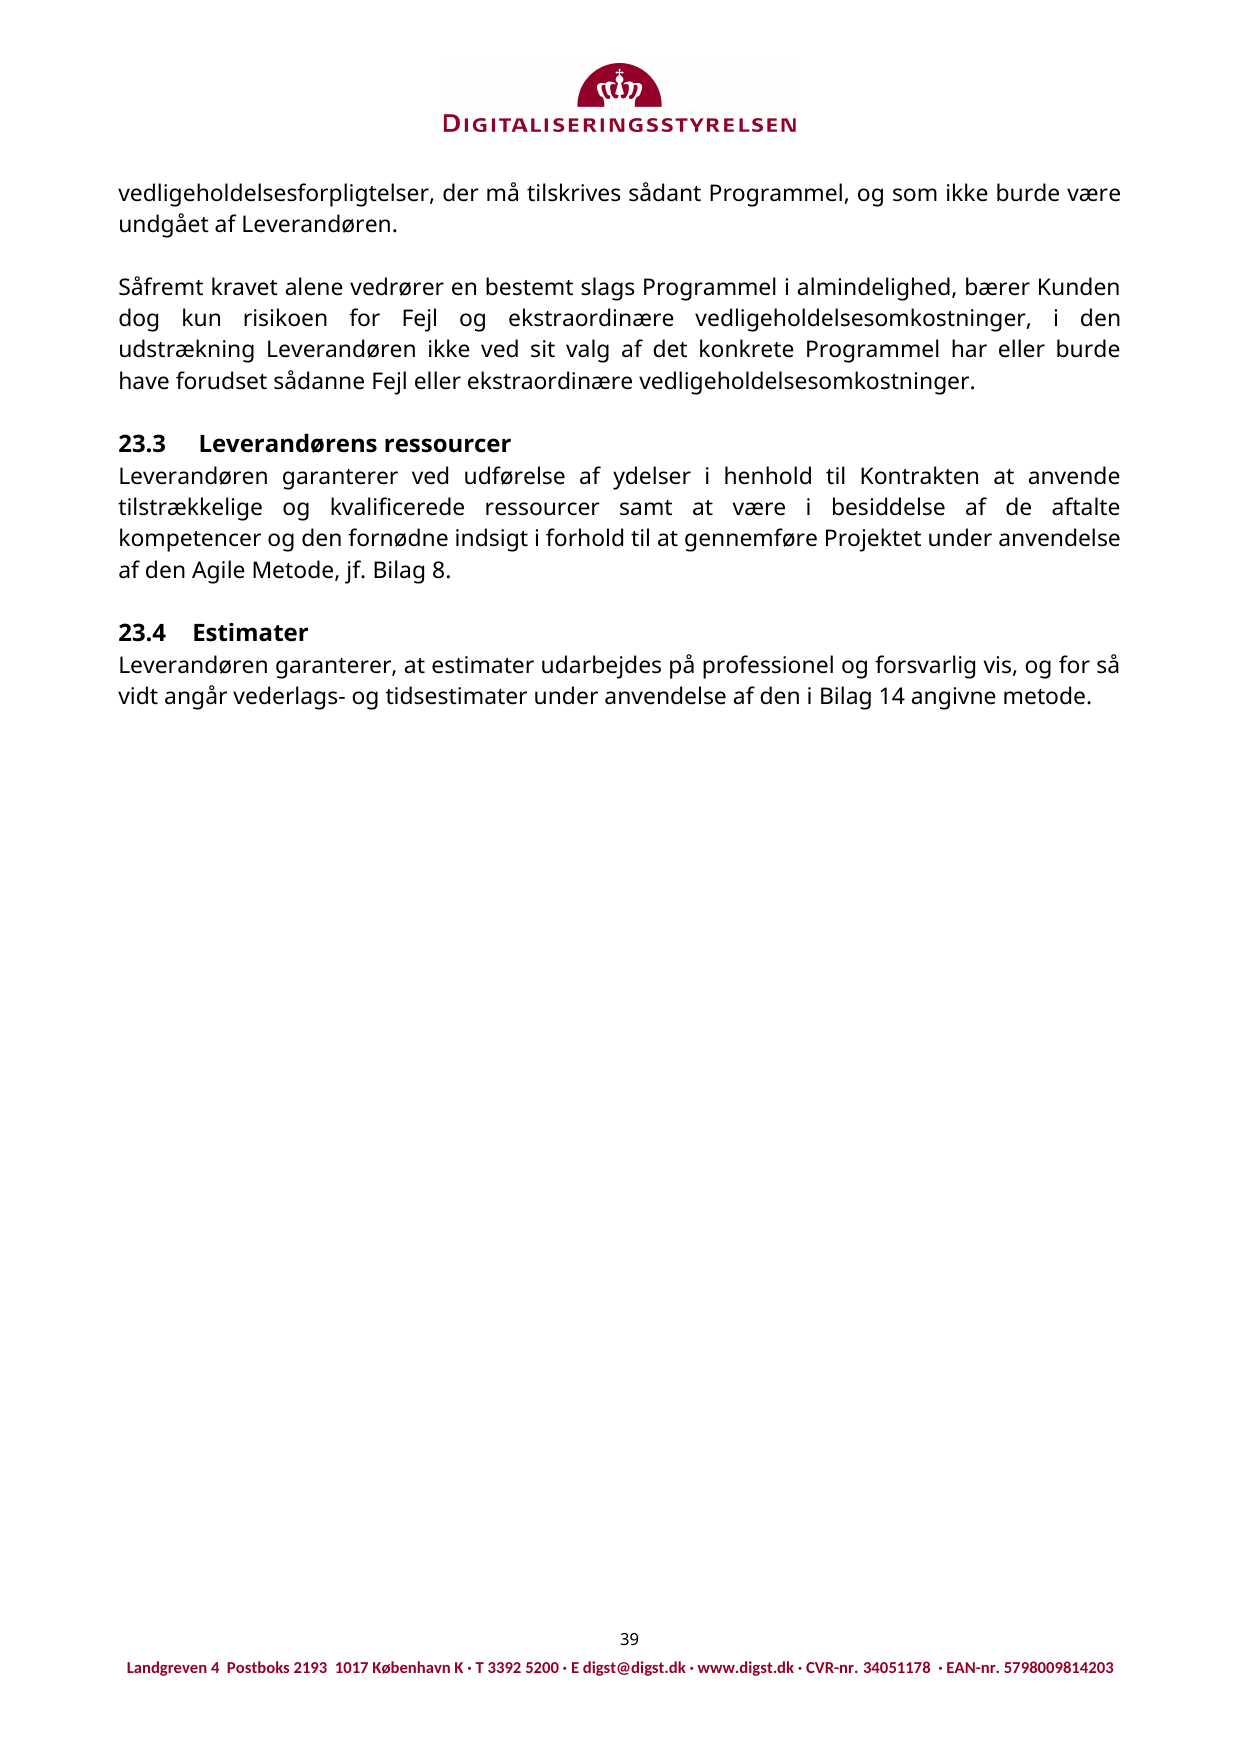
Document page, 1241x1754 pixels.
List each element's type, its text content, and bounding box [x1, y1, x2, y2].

text Leverandøren garanterer ved udførelse af ydelser i henhold til Kontrakten at anvende tilstrækkelige og kvalificerede ressourcer samt at være i besiddelse af de aftalte kompetencer og den fornødne indsigt i forhold til at gennemføre Projektet under anvendelse af den Agile Metode, jf. Bilag 8. [118, 460, 1122, 585]
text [118, 177, 1122, 240]
text Såfremt kravet alene vedrører en bestemt slags Programmel i almindelighed, bærer Kunden dog kun risikoen for Fejl og ekstraordinære vedligeholdelsesomkostninger, i den udstrækning Leverandøren ikke ved sit valg af det konkrete Programmel har eller burde have forudset sådanne Fejl eller ekstraordinære vedligeholdelsesomkostninger. [118, 271, 1122, 396]
text Leverandøren garanterer, at estimater udarbejdes på professionel og forsvarlig vis, og for så vidt angår vederlags- og tidsestimater under anvendelse af den i Bilag 14 angivne metode. [118, 649, 1122, 711]
subtitle Estimater [118, 616, 1122, 649]
subtitle Leverandørens ressourcer [118, 427, 1122, 460]
picture [443, 63, 796, 132]
